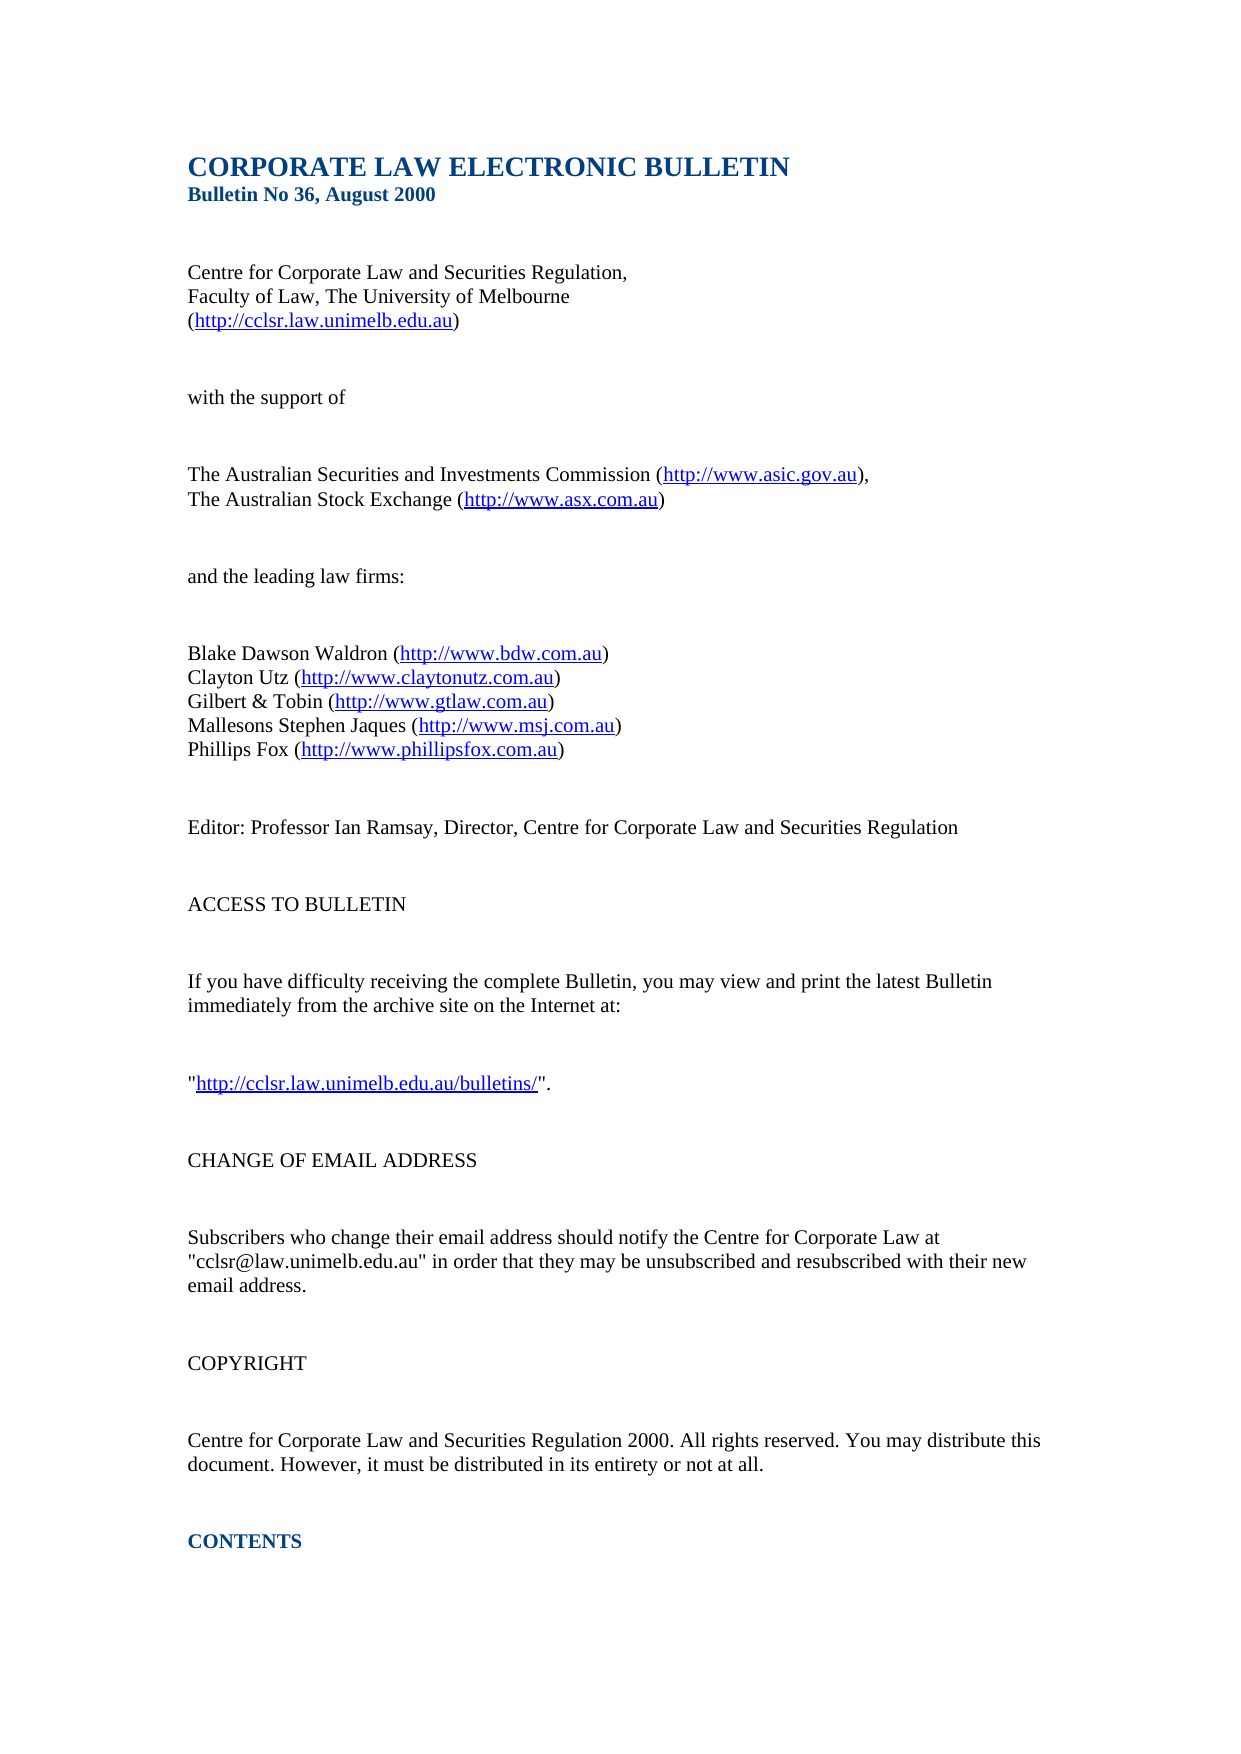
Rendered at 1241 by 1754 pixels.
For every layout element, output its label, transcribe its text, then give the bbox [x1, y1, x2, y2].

text ACCESS TO BULLETIN [187, 868, 1053, 916]
text The Australian Securities and Investments Commission (http://www.asic.gov.au), The Australian Stock Exchange (http://www.asx.com.au) [187, 438, 1053, 511]
text Editor: Professor Ian Ramsay, Director, Centre for Corporate Law and Securities Regulation [187, 791, 1053, 839]
text "http://cclsr.law.unimelb.edu.au/bulletins/". [187, 1046, 1053, 1094]
text COPYRIGHT [187, 1326, 1053, 1374]
text CHANGE OF EMAIL ADDRESS [187, 1124, 1053, 1172]
text If you have difficulty receiving the complete Bulletin, you may view and print the latest Bulletin immediately from the archive site on the Internet at: [187, 945, 1053, 1017]
text CORPORATE LAW ELECTRONIC BULLETIN Bulletin No 36, August 2000 [187, 150, 1053, 206]
text and the leading law firms: [187, 540, 1053, 588]
text Subscribers who change their email address should notify the Centre for Corporate Law at "cclsr@law.unimelb.edu.au" in order that they may be unsubscribed and resubscribed with their new email address. [187, 1201, 1053, 1297]
text CONTENTS [187, 1505, 1053, 1553]
text Centre for Corporate Law and Securities Regulation, Faculty of Law, The University of Melbourne (http://cclsr.law.unimelb.edu.au) [187, 236, 1053, 332]
text Centre for Corporate Law and Securities Regulation 2000. All rights reserved. You may distribute this document. However, it must be distributed in its entirety or not at all. [187, 1404, 1053, 1476]
text with the support of [187, 361, 1053, 409]
text Blake Dawson Waldron (http://www.bdw.com.au) Clayton Utz (http://www.claytonutz.com.au) Gilbert & Tobin (http://www.gtlaw.com.au) Mallesons Stephen Jaques (http://www.msj.com.au) Phillips Fox (http://www.phillipsfox.com.au) [187, 617, 1053, 761]
